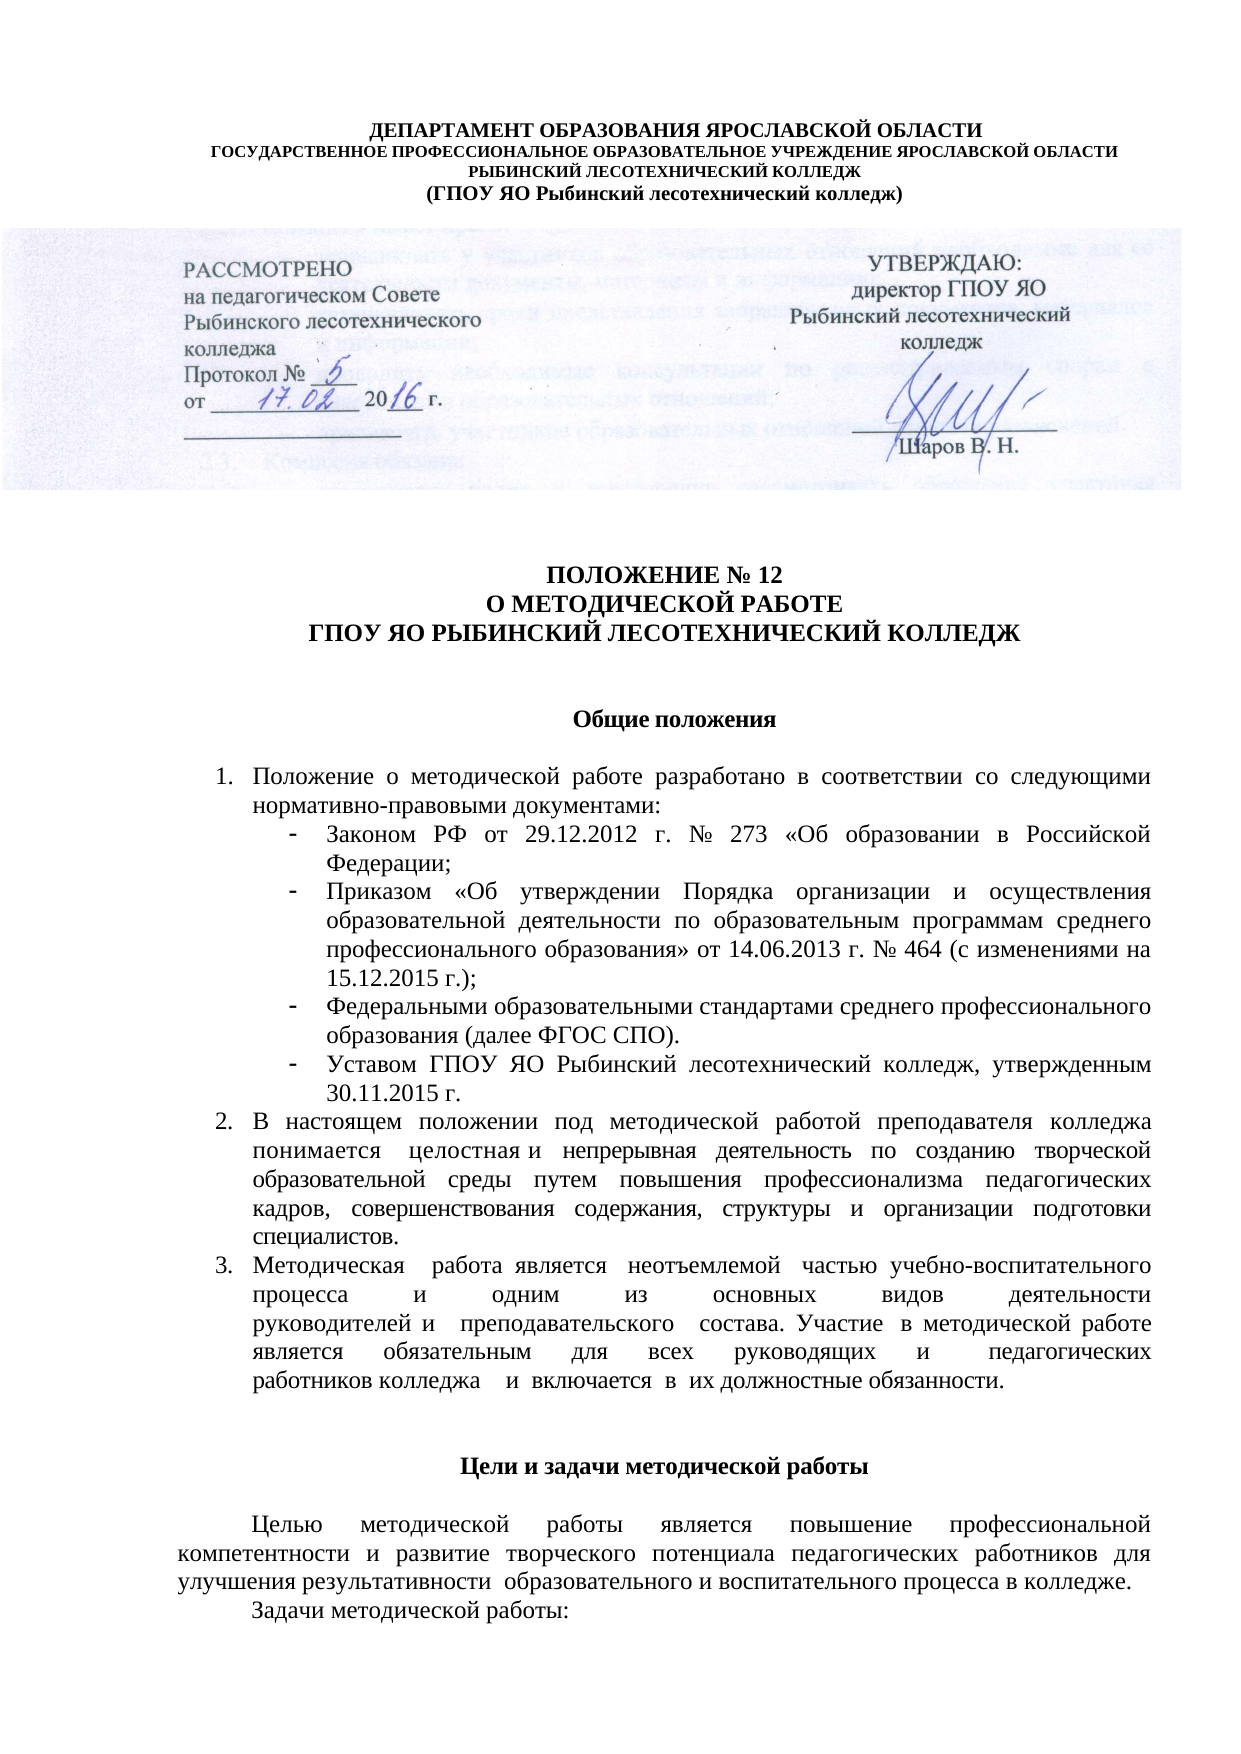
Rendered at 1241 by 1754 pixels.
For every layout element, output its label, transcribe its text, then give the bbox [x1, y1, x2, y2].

text (ГПОУ ЯО Рыбинский лесотехнический колледж) [177, 181, 1152, 204]
text О МЕТОДИЧЕСКОЙ РАБОТЕ [177, 589, 1152, 618]
list Законом РФ от 29.12.2012 г. № 273 «Об образовании в Российской Федерации; [288, 819, 1152, 876]
text Цели и задачи методической работы [177, 1451, 1151, 1480]
list Методическая работа является неотъемлемой частью учебно-воспитательного процесса и одним из основных видов деятельности руководителей и преподавательского состава. Участие в методической работе является обязательным для всех руководящих и педагогических работников колледжа и включается в их должностные обязанности. [215, 1250, 1152, 1394]
text Целью методической работы является повышение профессиональной компетентности и развитие творческого потенциала педагогических работников для улучшения результативности образовательного и воспитательного процесса в колледже. [177, 1509, 1152, 1595]
text Задачи методической работы: [177, 1595, 1152, 1624]
list Приказом «Об утверждении Порядка организации и осуществления образовательной деятельности по образовательным программам среднего профессионального образования» от 14.06.2013 г. № 464 (с изменениями на 15.12.2015 г.); [288, 876, 1152, 991]
list Федеральными образовательными стандартами среднего профессионального образования (далее ФГОС СПО). [288, 991, 1152, 1049]
text Общие положения [198, 704, 1152, 733]
picture [1, 228, 1182, 490]
text ДЕПАРТАМЕНТ ОБРАЗОВАНИЯ ЯРОСЛАВСКОЙ ОБЛАСТИ [177, 118, 1152, 142]
text ПОЛОЖЕНИЕ № 12 [177, 560, 1152, 589]
text ГПОУ ЯО РЫБИНСКИЙ ЛЕСОТЕХНИЧЕСКИЙ КОЛЛЕДЖ [177, 618, 1152, 646]
list Уставом ГПОУ ЯО Рыбинский лесотехнический колледж, утвержденным 30.11.2015 г. [288, 1049, 1152, 1106]
text ГОСУДАРСТВЕННОЕ ПРОФЕССИОНАЛЬНОЕ ОБРАЗОВАТЕЛЬНОЕ УЧРЕЖДЕНИЕ ЯРОСЛАВСКОЙ ОБЛАСТИ РЫБИНСКИЙ ЛЕСОТЕХНИЧЕСКИЙ КОЛЛЕДЖ [177, 142, 1152, 181]
list Положение о методической работе разработано в соответствии со следующими нормативно-правовыми документами: [215, 761, 1152, 819]
list В настоящем положении под методической работой преподавателя колледжа понимается целостная и непрерывная деятельность по созданию творческой образовательной среды путем повышения профессионализма педагогических кадров, совершенствования содержания, структуры и организации подготовки специалистов. [215, 1106, 1152, 1250]
